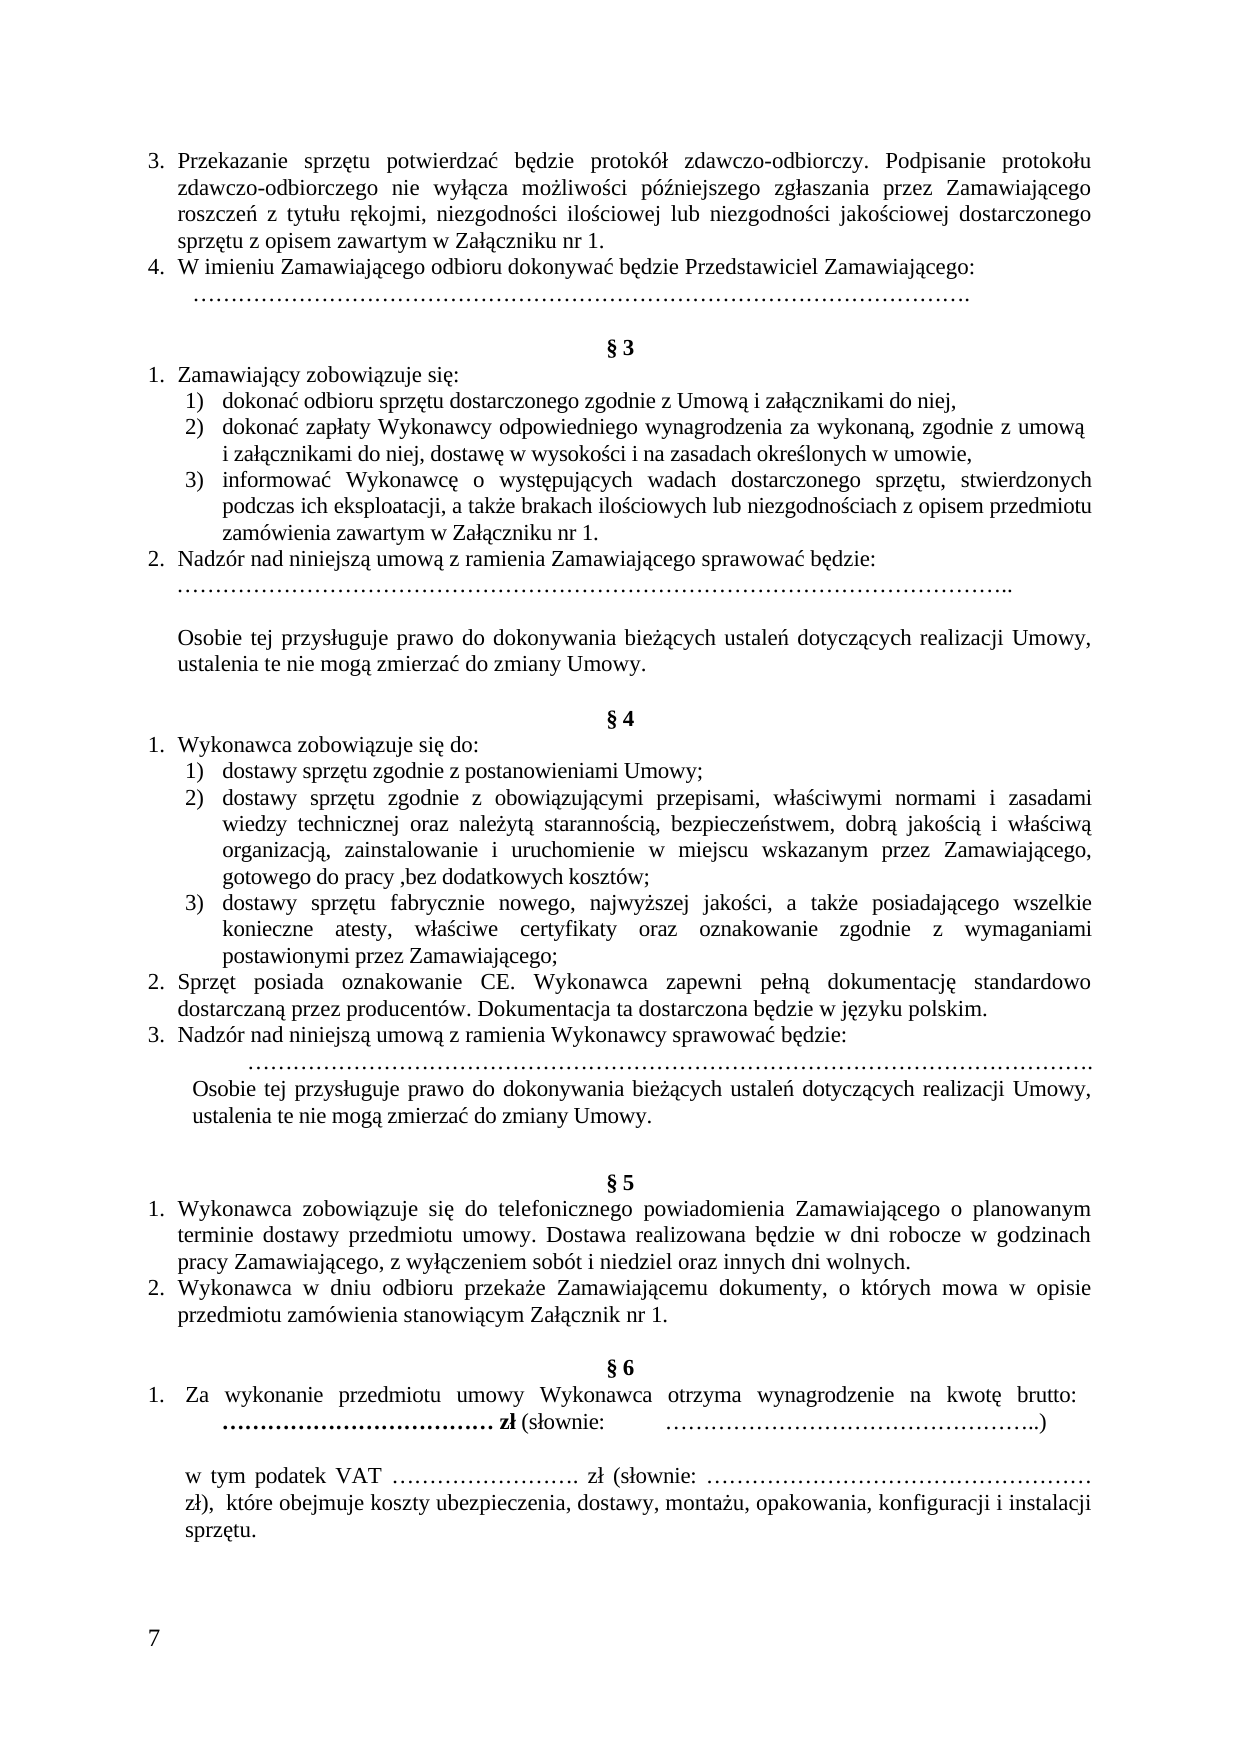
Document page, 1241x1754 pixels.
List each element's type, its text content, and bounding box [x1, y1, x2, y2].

text w tym podatek VAT ……………………. zł (słownie: …………………………………………… zł), które obejmuje koszty ubezpieczenia, dostawy, montażu, opakowania, konfiguracji i instalacji sprzętu. [185, 1434, 1093, 1543]
list Przekazanie sprzętu potwierdzać będzie protokół zdawczo-odbiorczy. Podpisanie protokołu zdawczo-odbiorczego nie wyłącza możliwości późniejszego zgłaszania przez Zamawiającego roszczeń z tytułu rękojmi, niezgodności ilościowej lub niezgodności jakościowej dostarczonego sprzętu z opisem zawartym w Załączniku nr 1. [148, 148, 1093, 253]
list dostawy sprzętu fabrycznie nowego, najwyższej jakości, a także posiadającego wszelkie konieczne atesty, właściwe certyfikaty oraz oznakowanie zgodnie z wymaganiami postawionymi przez Zamawiającego; [185, 889, 1093, 968]
list Za wykonanie przedmiotu umowy Wykonawca otrzyma wynagrodzenie na kwotę brutto: ……………………………… zł (słownie: …………………………………………..) [148, 1380, 1093, 1434]
text § 5 [148, 1168, 1093, 1195]
list Wykonawca zobowiązuje się do: [148, 731, 1093, 757]
list informować Wykonawcę o występujących wadach dostarczonego sprzętu, stwierdzonych podczas ich eksploatacji, a także brakach ilościowych lub niezgodnościach z opisem przedmiotu zamówienia zawartym w Załączniku nr 1. [185, 466, 1093, 545]
text …………………………………………………………………………………………. [192, 279, 1093, 306]
text § 3 [148, 333, 1093, 361]
list Wykonawca w dniu odbioru przekaże Zamawiającemu dokumenty, o których mowa w opisie przedmiotu zamówienia stanowiącym Załącznik nr 1. [148, 1274, 1093, 1327]
list Zamawiający zobowiązuje się: [148, 361, 1093, 387]
text ……………………………………………………………………………………………….. [148, 571, 1093, 598]
list dostawy sprzętu zgodnie z obowiązującymi przepisami, właściwymi normami i zasadami wiedzy technicznej oraz należytą starannością, bezpieczeństwem, dobrą jakością i właściwą organizacją, zainstalowanie i uruchomienie w miejscu wskazanym przez Zamawiającego, gotowego do pracy ,bez dodatkowych kosztów; [185, 784, 1093, 889]
text § 6 [148, 1353, 1093, 1380]
list Nadzór nad niniejszą umową z ramienia Zamawiającego sprawować będzie: [148, 545, 1093, 571]
list Sprzęt posiada oznakowanie CE. Wykonawca zapewni pełną dokumentację standardowo dostarczaną przez producentów. Dokumentacja ta dostarczona będzie w języku polskim. [148, 968, 1093, 1021]
text Osobie tej przysługuje prawo do dokonywania bieżących ustaleń dotyczących realizacji Umowy, ustalenia te nie mogą zmierzać do zmiany Umowy. [177, 624, 1093, 677]
list Nadzór nad niniejszą umową z ramienia Wykonawcy sprawować będzie: [148, 1021, 1093, 1047]
text § 4 [148, 704, 1093, 731]
list dokonać zapłaty Wykonawcy odpowiedniego wynagrodzenia za wykonaną, zgodnie z umową i załącznikami do niej, dostawę w wysokości i na zasadach określonych w umowie, [185, 413, 1093, 466]
list dostawy sprzętu zgodnie z postanowieniami Umowy; [185, 757, 1093, 784]
list dokonać odbioru sprzętu dostarczonego zgodnie z Umową i załącznikami do niej, [185, 387, 1093, 413]
list W imieniu Zamawiającego odbioru dokonywać będzie Przedstawiciel Zamawiającego: [148, 253, 1093, 279]
list Wykonawca zobowiązuje się do telefonicznego powiadomienia Zamawiającego o planowanym terminie dostawy przedmiotu umowy. Dostawa realizowana będzie w dni robocze w godzinach pracy Zamawiającego, z wyłączeniem sobót i niedziel oraz innych dni wolnych. [148, 1195, 1093, 1274]
text …………………………………………………………………………………………………. Osobie tej przysługuje prawo do dokonywania bieżących ustaleń dotyczących realizacji Umowy, ustalenia te nie mogą zmierzać do zmiany Umowy. [148, 1047, 1093, 1128]
